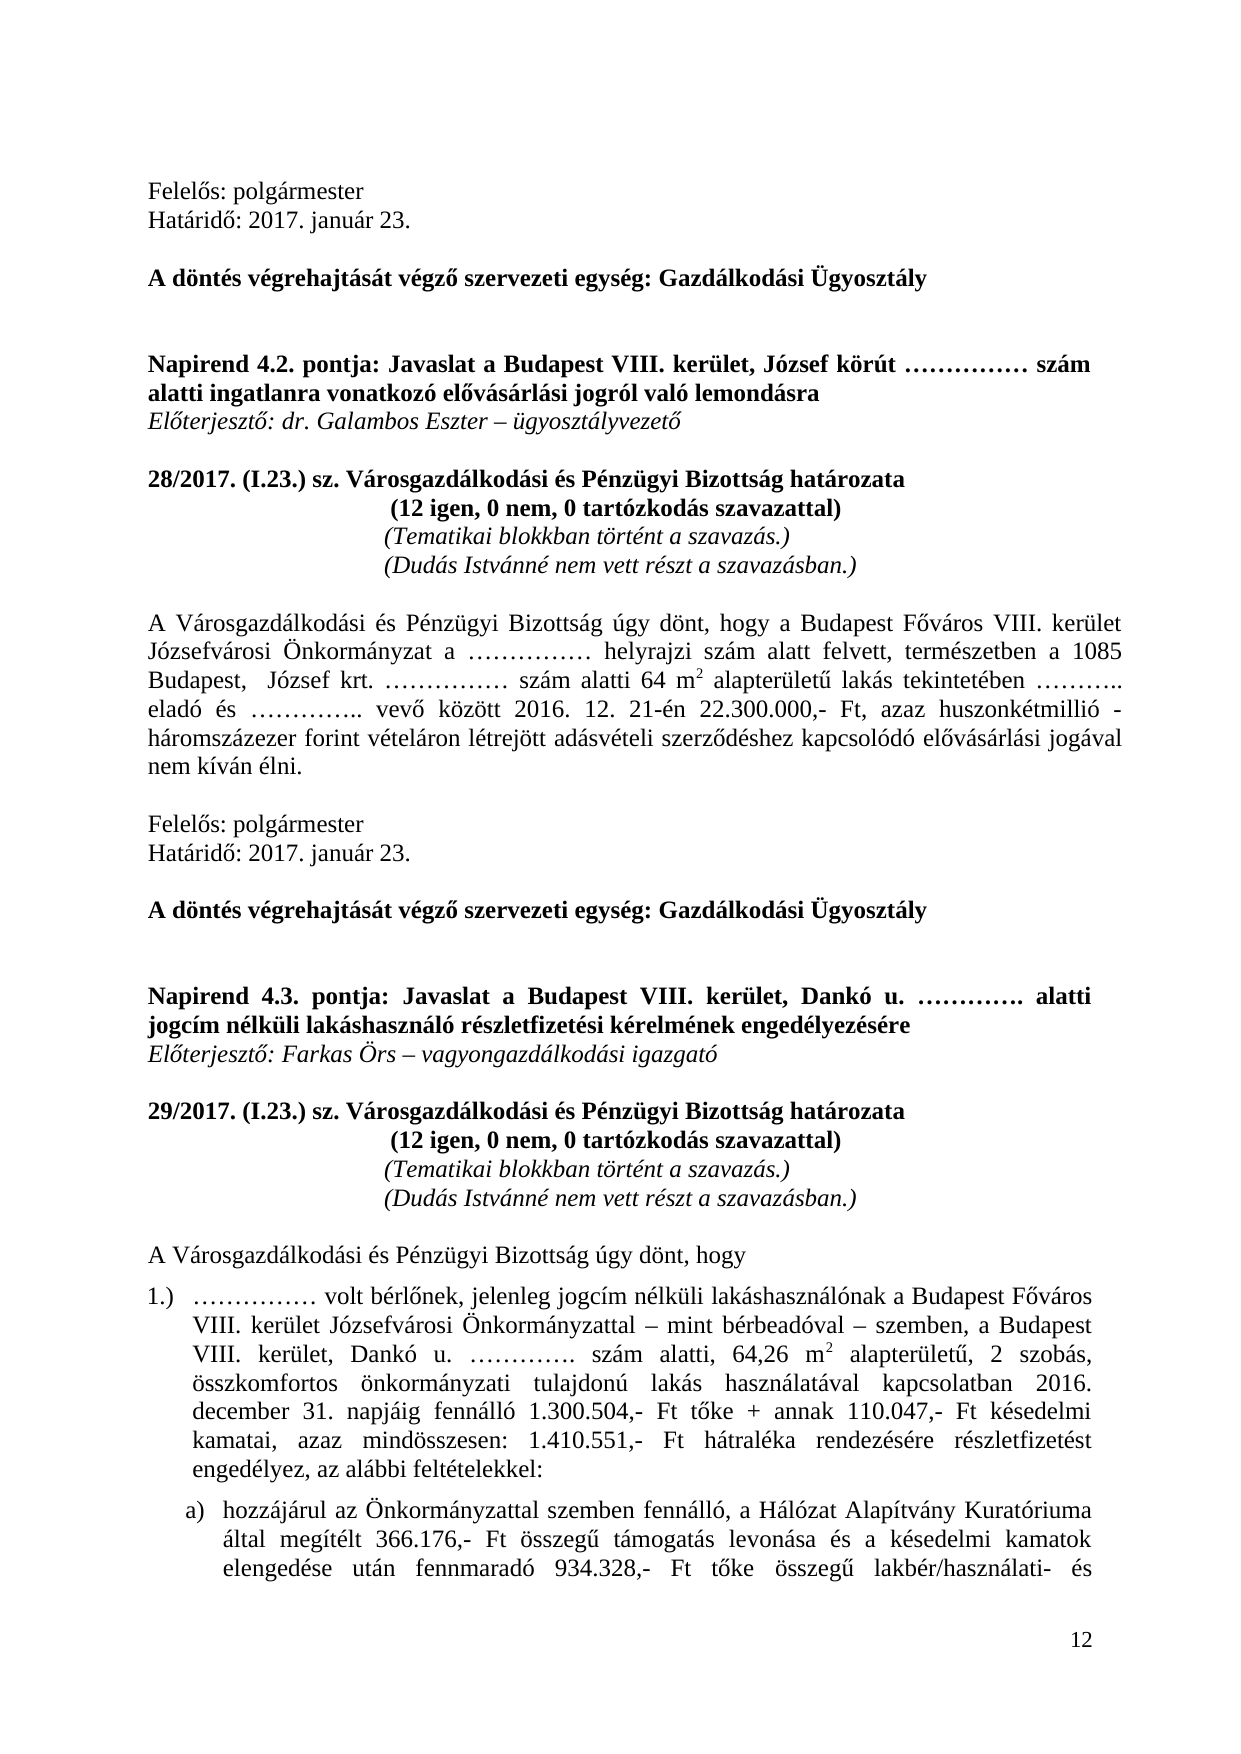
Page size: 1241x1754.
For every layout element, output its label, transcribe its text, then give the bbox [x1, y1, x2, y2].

text (12 igen, 0 nem, 0 tartózkodás szavazattal) [384, 493, 1093, 521]
text (12 igen, 0 nem, 0 tartózkodás szavazattal) [384, 1125, 1093, 1154]
text 29/2017. (I.23.) sz. Városgazdálkodási és Pénzügyi Bizottság határozata [148, 1096, 1093, 1125]
text A döntés végrehajtását végző szervezeti egység: Gazdálkodási Ügyosztály [148, 263, 1093, 291]
text 28/2017. (I.23.) sz. Városgazdálkodási és Pénzügyi Bizottság határozata [148, 464, 1093, 493]
text Előterjesztő: dr. Galambos Eszter – ügyosztályvezető [148, 406, 1093, 435]
text A Városgazdálkodási és Pénzügyi Bizottság úgy dönt, hogy a Budapest Főváros VIII. kerület Józsefvárosi Önkormányzat a …………… helyrajzi szám alatt felvett, természetben a 1085 Budapest, József krt. …………… szám alatti 64 m2 alapterületű lakás tekintetében ……….. eladó és ………….. vevő között 2016. 12. 21-én 22.300.000,- Ft, azaz huszonkétmillió - háromszázezer forint vételáron létrejött adásvételi szerződéshez kapcsolódó elővásárlási jogával nem kíván élni. [148, 608, 1123, 780]
list …………… volt bérlőnek, jelenleg jogcím nélküli lakáshasználónak a Budapest Főváros VIII. kerület Józsefvárosi Önkormányzattal – mint bérbeadóval – szemben, a Budapest VIII. kerület, Dankó u. …………. szám alatti, 64,26 m2 alapterületű, 2 szobás, összkomfortos önkormányzati tulajdonú lakás használatával kapcsolatban 2016. december 31. napjáig fennálló 1.300.504,- Ft tőke + annak 110.047,- Ft késedelmi kamatai, azaz mindösszesen: 1.410.551,- Ft hátraléka rendezésére részletfizetést engedélyez, az alábbi feltételekkel: [147, 1281, 1093, 1483]
text (Tematikai blokkban történt a szavazás.) [384, 1154, 1093, 1183]
text (Dudás Istvánné nem vett részt a szavazásban.) [384, 550, 1093, 579]
text Napirend 4.3. pontja: Javaslat a Budapest VIII. kerület, Dankó u. …………. alatti jogcím nélküli lakáshasználó részletfizetési kérelmének engedélyezésére [148, 981, 1093, 1039]
text Határidő: 2017. január 23. [148, 205, 1093, 234]
text Felelős: polgármester [148, 809, 1093, 838]
text Felelős: polgármester [148, 176, 1093, 205]
text Előterjesztő: Farkas Örs – vagyongazdálkodási igazgató [148, 1039, 1093, 1068]
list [185, 1495, 1093, 1581]
text (Dudás Istvánné nem vett részt a szavazásban.) [384, 1183, 1093, 1211]
text A döntés végrehajtását végző szervezeti egység: Gazdálkodási Ügyosztály [148, 895, 1093, 924]
text Napirend 4.2. pontja: Javaslat a Budapest VIII. kerület, József körút …………… szám alatti ingatlanra vonatkozó elővásárlási jogról való lemondásra [148, 349, 1093, 406]
text Határidő: 2017. január 23. [148, 838, 1093, 866]
text (Tematikai blokkban történt a szavazás.) [384, 521, 1093, 550]
text A Városgazdálkodási és Pénzügyi Bizottság úgy dönt, hogy [148, 1240, 1093, 1269]
